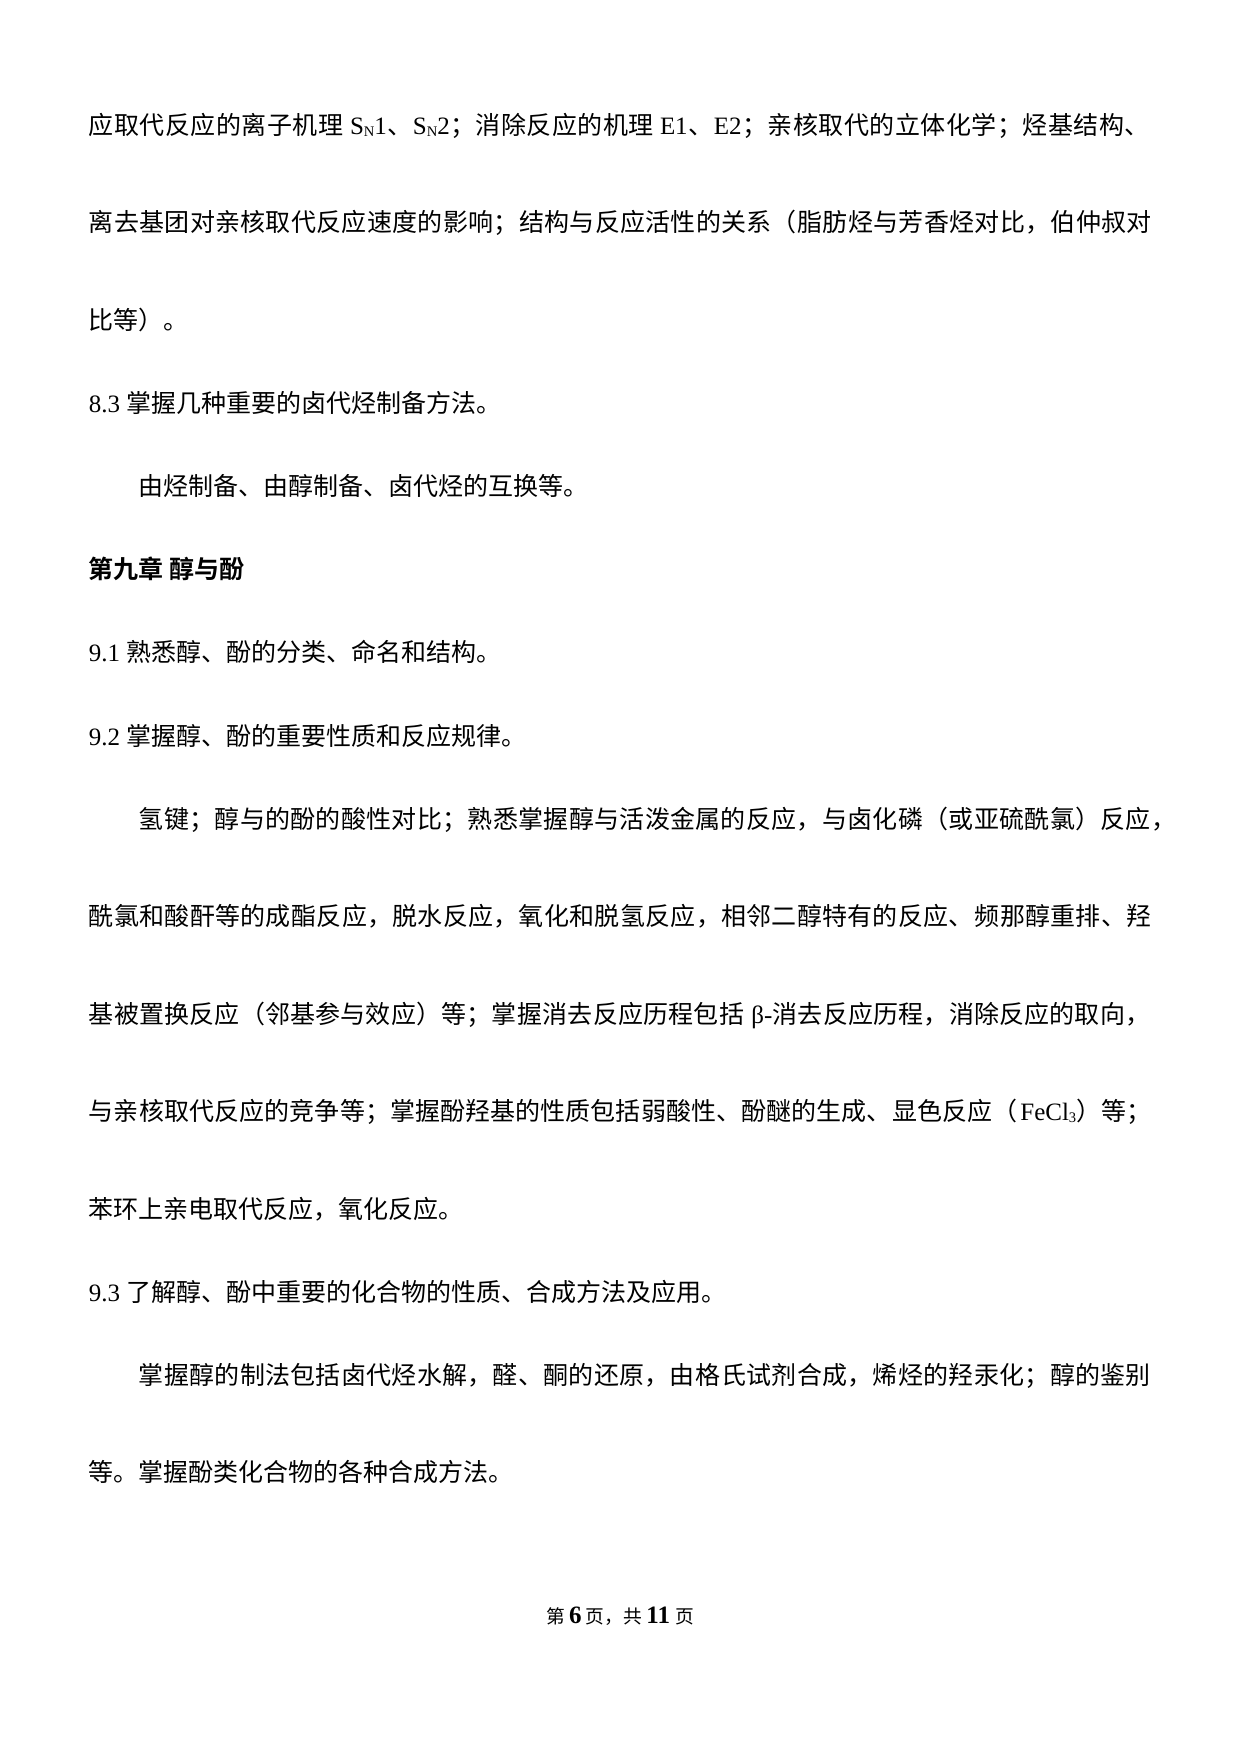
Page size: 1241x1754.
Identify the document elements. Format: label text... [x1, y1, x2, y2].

text 9.2 掌握醇、酚的重要性质和反应规律。 [89, 702, 1152, 767]
text 9.1 熟悉醇、酚的分类、命名和结构。 [89, 618, 1152, 683]
text 氢键；醇与的酚的酸性对比；熟悉掌握醇与活泼金属的反应，与卤化磷（或亚硫酰氯）反应，酰氯和酸酐等的成酯反应，脱水反应，氧化和脱氢反应，相邻二醇特有的反应、频那醇重排、羟基被置换反应（邻基参与效应）等；掌握消去反应历程包括β-消去反应历程，消除反应的取向，与亲核取代反应的竞争等；掌握酚羟基的性质包括弱酸性、酚醚的生成、显色反应（FeCl3）等；苯环上亲电取代反应，氧化反应。 [89, 785, 1152, 1240]
text 第九章 醇与酚 [89, 535, 1152, 600]
text 9.3 了解醇、酚中重要的化合物的性质、合成方法及应用。 [89, 1258, 1152, 1323]
text 由烃制备、由醇制备、卤代烃的互换等。 [89, 452, 1152, 517]
text 掌握醇的制法包括卤代烃水解，醛、酮的还原，由格氏试剂合成，烯烃的羟汞化；醇的鉴别等。掌握酚类化合物的各种合成方法。 [89, 1341, 1152, 1503]
text 8.3 掌握几种重要的卤代烃制备方法。 [89, 369, 1152, 434]
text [89, 91, 1152, 351]
